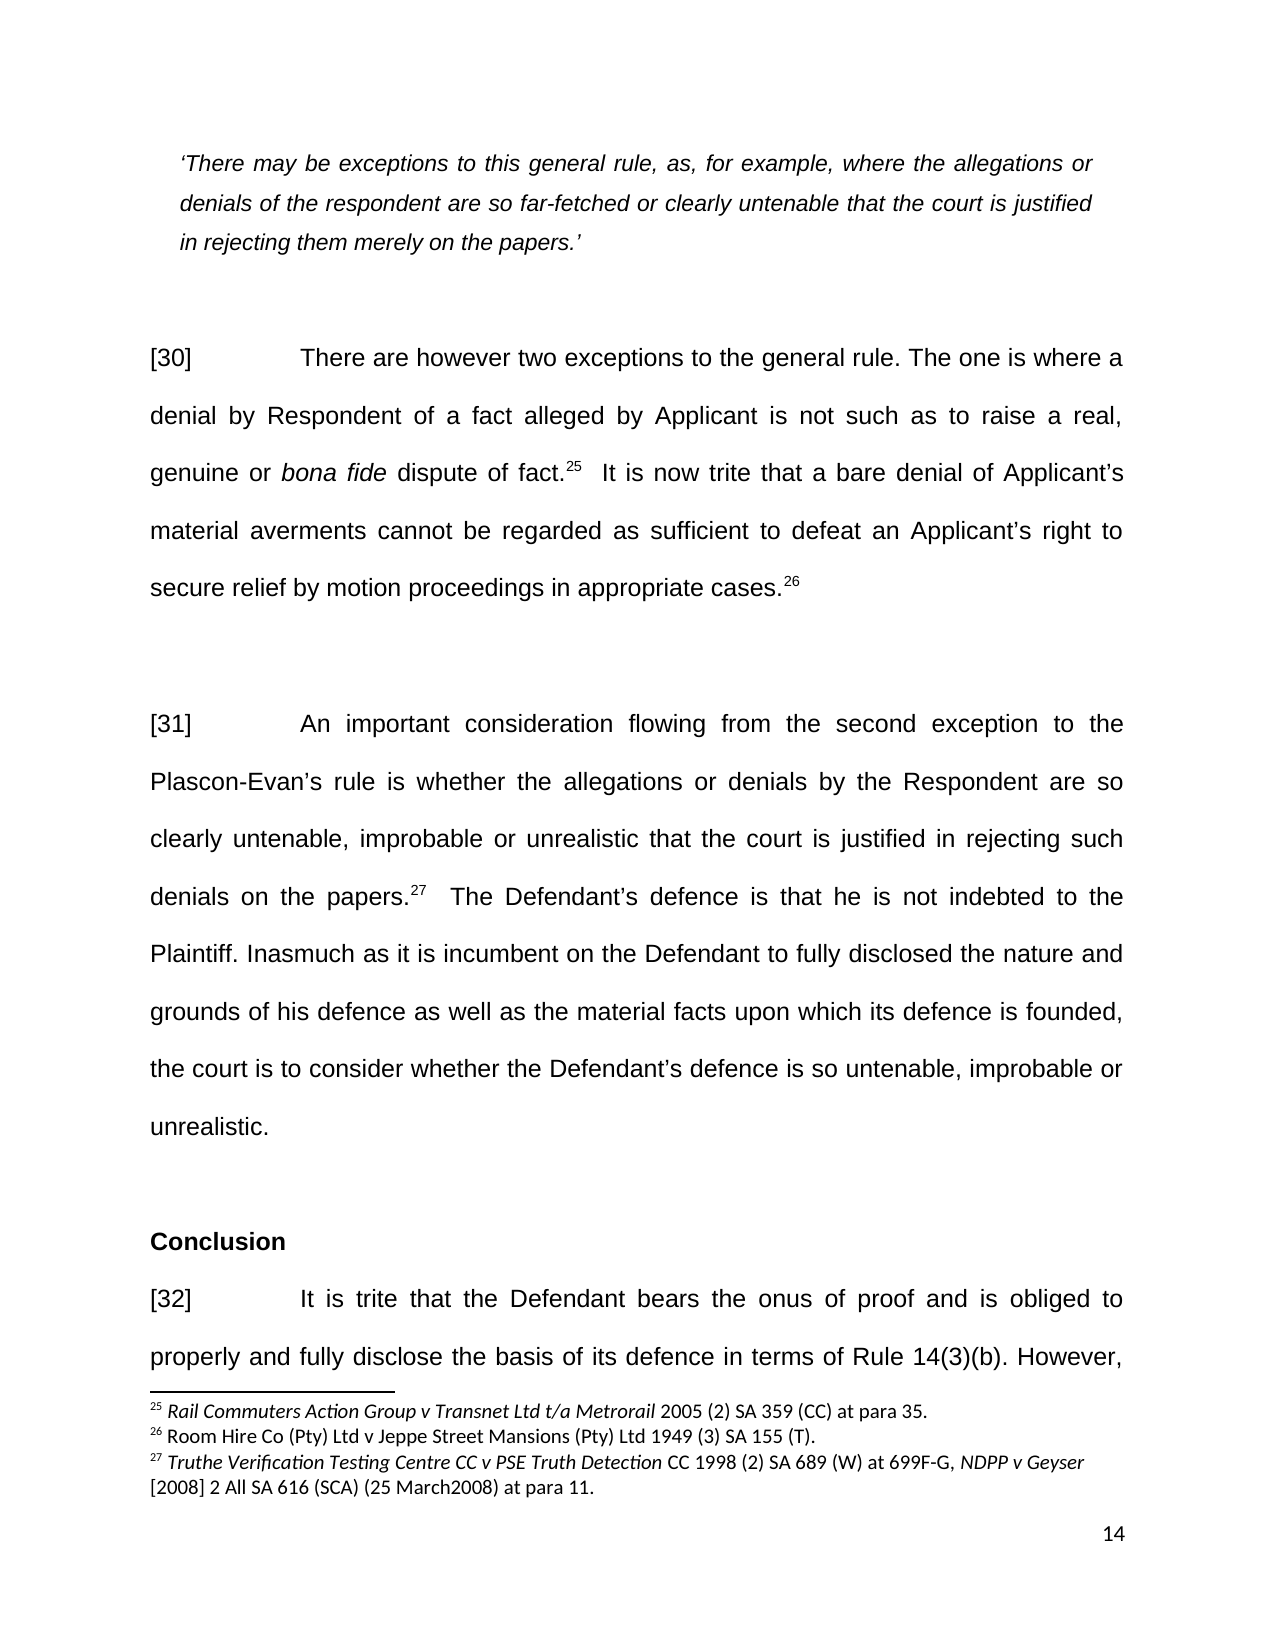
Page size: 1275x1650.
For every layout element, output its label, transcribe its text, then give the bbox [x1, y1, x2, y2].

text Conclusion [150, 1226, 1125, 1255]
list There are however two exceptions to the general rule. The one is where a denial by Respondent of a fact alleged by Applicant is not such as to raise a real, genuine or bona fide dispute of fact. It is now trite that a bare denial of Applicant’s material averments cannot be regarded as sufficient to defeat an Applicant’s right to secure relief by motion proceedings in appropriate cases. [150, 343, 1125, 602]
list An important consideration flowing from the second exception to the Plascon-Evan’s rule is whether the allegations or denials by the Respondent are so clearly untenable, improbable or unrealistic that the court is justified in rejecting such denials on the papers. The Defendant’s defence is that he is not indebted to the Plaintiff. Inasmuch as it is incumbent on the Defendant to fully disclosed the nature and grounds of his defence as well as the material facts upon which its defence is founded, the court is to consider whether the Defendant’s defence is so untenable, improbable or unrealistic. [150, 709, 1125, 1140]
list ‘There may be exceptions to this general rule, as, for example, where the allegations or denials of the respondent are so far-fetched or clearly untenable that the court is justified in rejecting them merely on the papers.’ [179, 150, 1096, 255]
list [150, 1284, 1125, 1370]
